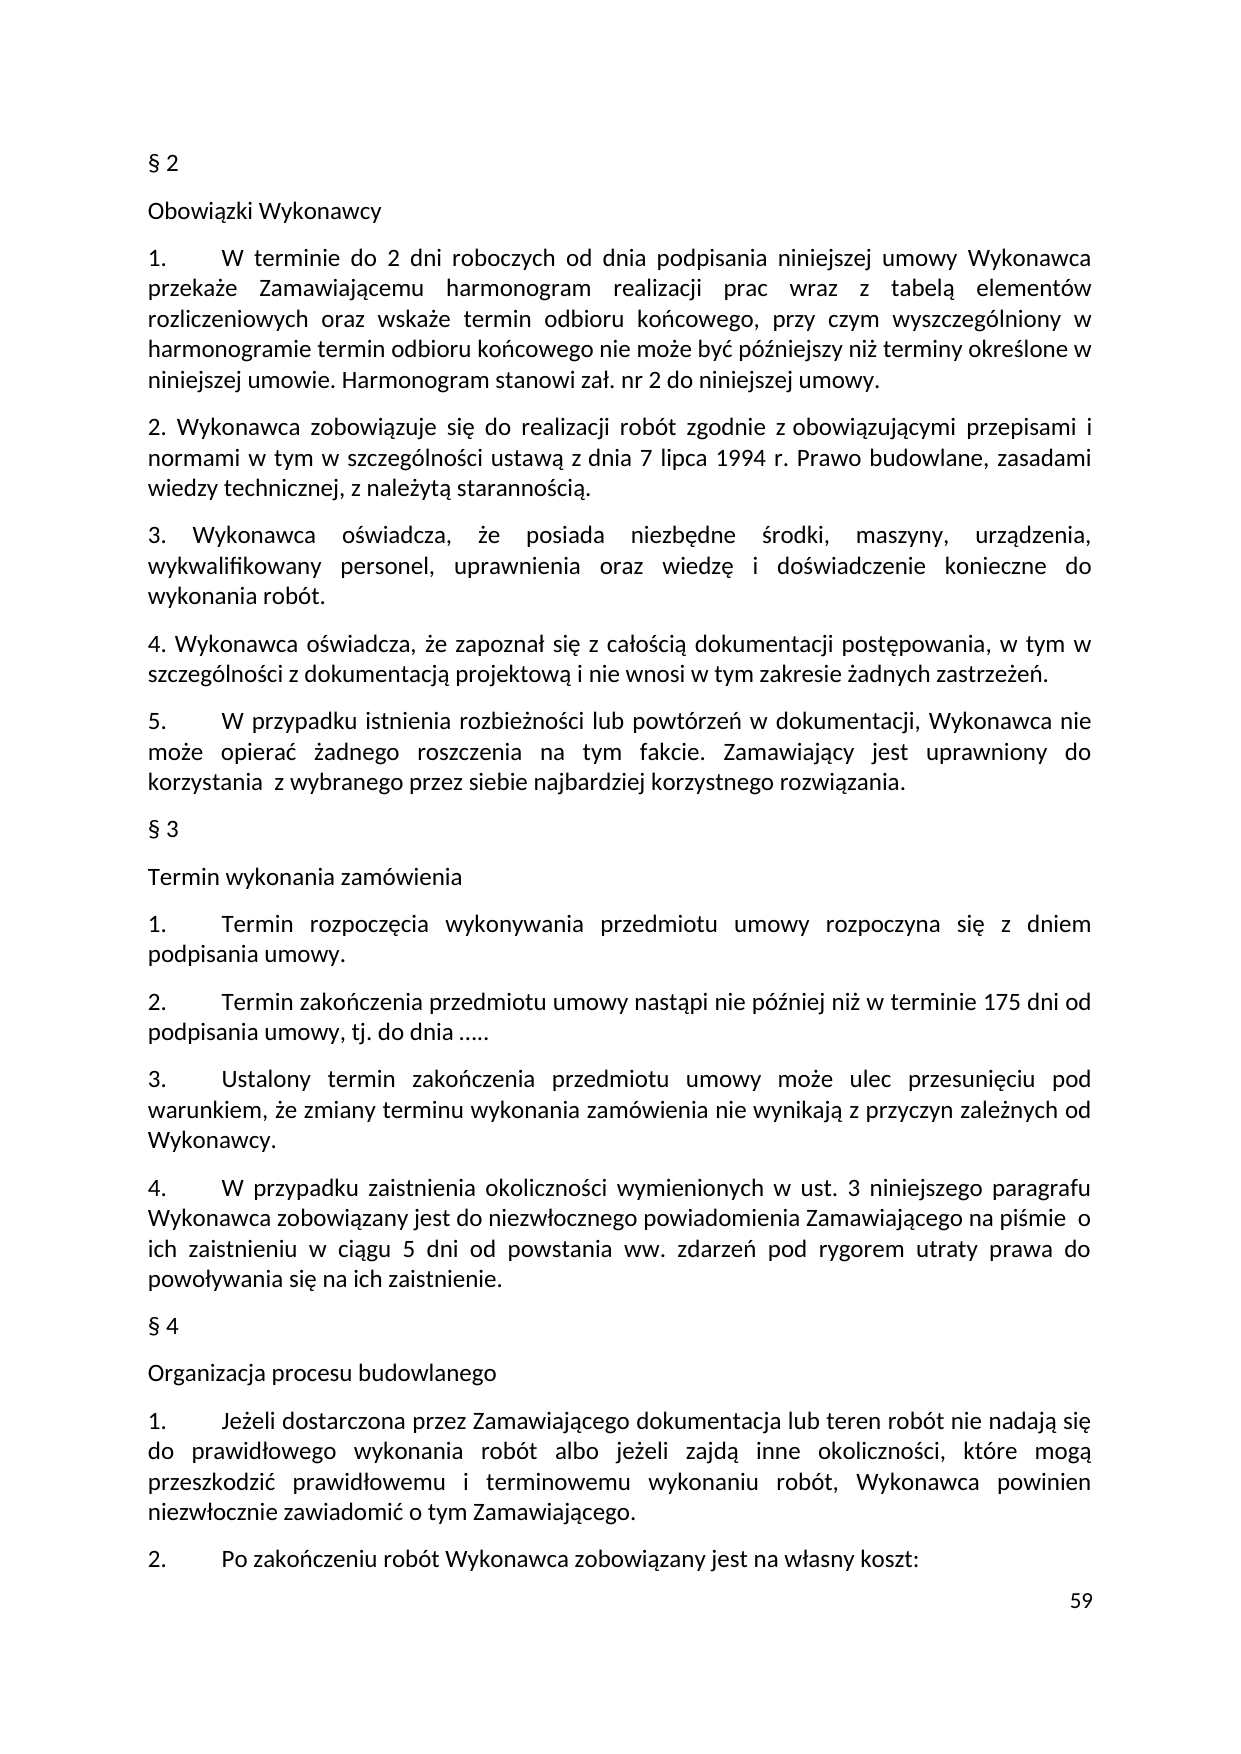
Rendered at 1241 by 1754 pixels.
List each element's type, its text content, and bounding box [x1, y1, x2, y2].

text 1. Jeżeli dostarczona przez Zamawiającego dokumentacja lub teren robót nie nadają się do prawidłowego wykonania robót albo jeżeli zajdą inne okoliczności, które mogą przeszkodzić prawidłowemu i terminowemu wykonaniu robót, Wykonawca powinien niezwłocznie zawiadomić o tym Zamawiającego. [148, 1405, 1093, 1527]
text 1. W terminie do 2 dni roboczych od dnia podpisania niniejszej umowy Wykonawca przekaże Zamawiającemu harmonogram realizacji prac wraz z tabelą elementów rozliczeniowych oraz wskaże termin odbioru końcowego, przy czym wyszczególniony w harmonogramie termin odbioru końcowego nie może być późniejszy niż terminy określone w niniejszej umowie. Harmonogram stanowi zał. nr 2 do niniejszej umowy. [148, 242, 1093, 394]
text 4. W przypadku zaistnienia okoliczności wymienionych w ust. 3 niniejszego paragrafu Wykonawca zobowiązany jest do niezwłocznego powiadomienia Zamawiającego na piśmie o ich zaistnieniu w ciągu 5 dni od powstania ww. zdarzeń pod rygorem utraty prawa do powoływania się na ich zaistnienie. [148, 1172, 1093, 1294]
text 2. Po zakończeniu robót Wykonawca zobowiązany jest na własny koszt: [148, 1543, 1093, 1574]
text Termin wykonania zamówienia [148, 861, 1093, 891]
text 1. Termin rozpoczęcia wykonywania przedmiotu umowy rozpoczyna się z dniem podpisania umowy. [148, 908, 1093, 969]
text § 2 [148, 148, 1093, 178]
text 4. Wykonawca oświadcza, że zapoznał się z całością dokumentacji postępowania, w tym w szczególności z dokumentacją projektową i nie wnosi w tym zakresie żadnych zastrzeżeń. [148, 628, 1093, 689]
text 3. Wykonawca oświadcza, że posiada niezbędne środki, maszyny, urządzenia, wykwalifikowany personel, uprawnienia oraz wiedzę i doświadczenie konieczne do wykonania robót. [148, 519, 1093, 611]
text 5. W przypadku istnienia rozbieżności lub powtórzeń w dokumentacji, Wykonawca nie może opierać żadnego roszczenia na tym fakcie. Zamawiający jest uprawniony do korzystania z wybranego przez siebie najbardziej korzystnego rozwiązania. [148, 705, 1093, 797]
text § 3 [148, 814, 1093, 844]
text 3. Ustalony termin zakończenia przedmiotu umowy może ulec przesunięciu pod warunkiem, że zmiany terminu wykonania zamówienia nie wynikają z przyczyn zależnych od Wykonawcy. [148, 1063, 1093, 1155]
text Organizacja procesu budowlanego [148, 1358, 1093, 1388]
text Obowiązki Wykonawcy [148, 195, 1093, 225]
text 2. Termin zakończenia przedmiotu umowy nastąpi nie później niż w terminie 175 dni od podpisania umowy, tj. do dnia ….. [148, 986, 1093, 1047]
text § 4 [148, 1310, 1093, 1341]
text 2. Wykonawca zobowiązuje się do realizacji robót zgodnie z obowiązującymi przepisami i normami w tym w szczególności ustawą z dnia 7 lipca 1994 r. Prawo budowlane, zasadami wiedzy technicznej, z należytą starannością. [148, 411, 1093, 503]
